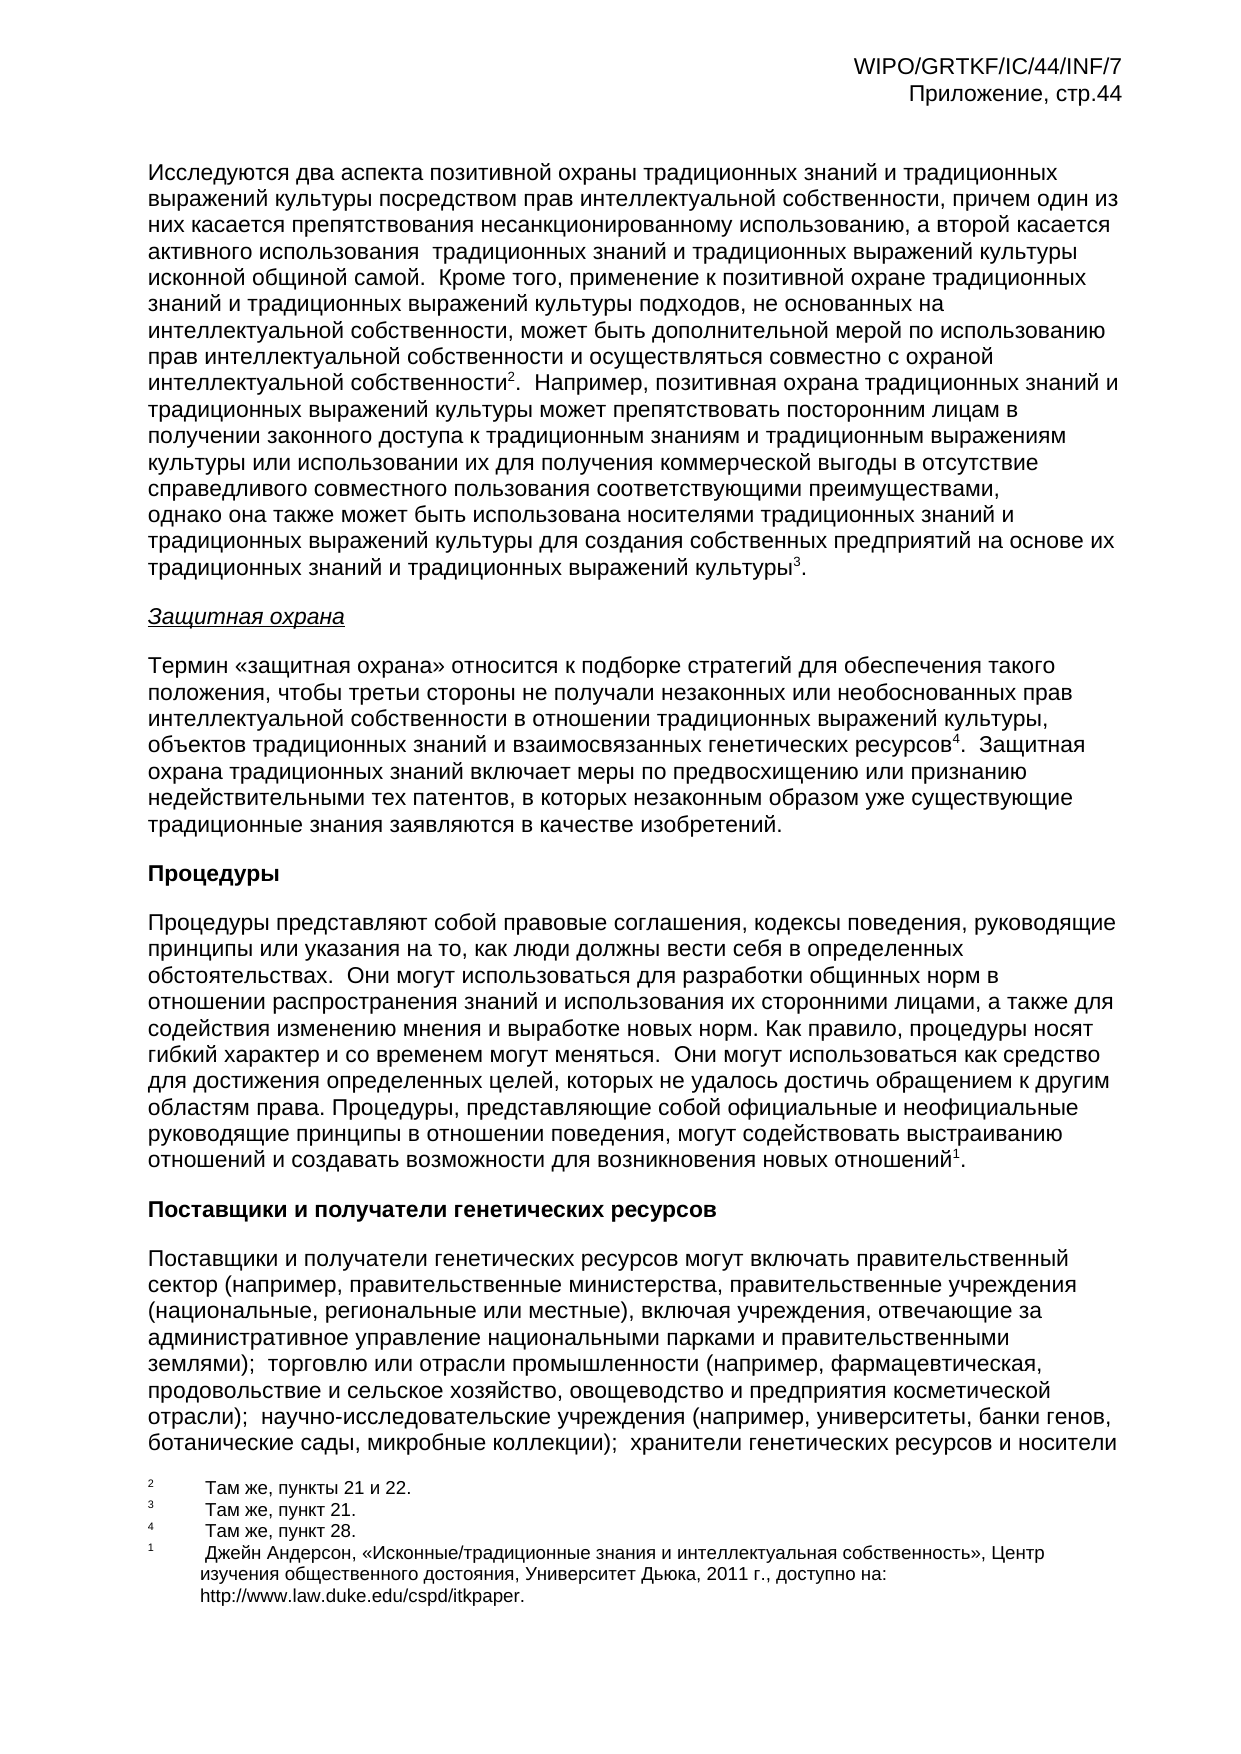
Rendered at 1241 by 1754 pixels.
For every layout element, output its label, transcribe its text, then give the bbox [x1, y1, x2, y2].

text однако она также может быть использована носителями традиционных знаний и традиционных выражений культуры для создания собственных предприятий на основе их традиционных знаний и традиционных выражений культуры. [148, 501, 1122, 580]
subtitle Поставщики и получатели генетических ресурсов [148, 1196, 1122, 1222]
text Исследуются два аспекта позитивной охраны традиционных знаний и традиционных выражений культуры посредством прав интеллектуальной собственности, причем один из них касается препятствования несанкционированному использованию, а второй касается активного использования традиционных знаний и традиционных выражений культуры исконной общиной самой. Кроме того, применение к позитивной охране традиционных знаний и традиционных выражений культуры подходов, не основанных на интеллектуальной собственности, может быть дополнительной мерой по использованию прав интеллектуальной собственности и осуществляться совместно с охраной интеллектуальной собственности. Например, позитивная охрана традиционных знаний и традиционных выражений культуры может препятствовать посторонним лицам в получении законного доступа к традиционным знаниям и традиционным выражениям культуры или использовании их для получения коммерческой выгоды в отсутствие справедливого совместного пользования соответствующими преимуществами, [148, 158, 1122, 501]
subtitle Процедуры [148, 860, 1122, 886]
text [148, 1245, 1122, 1456]
text Защитная охрана [148, 603, 1122, 629]
text Процедуры представляют собой правовые соглашения, кодексы поведения, руководящие принципы или указания на то, как люди должны вести себя в определенных обстоятельствах. Они могут использоваться для разработки общинных норм в отношении распространения знаний и использования их сторонними лицами, а также для содействия изменению мнения и выработке новых норм. Как правило, процедуры носят гибкий характер и со временем могут меняться. Они могут использоваться как средство для достижения определенных целей, которых не удалось достичь обращением к другим областям права. Процедуры, представляющие собой официальные и неофициальные руководящие принципы в отношении поведения, могут содействовать выстраиванию отношений и создавать возможности для возникновения новых отношений. [148, 909, 1122, 1173]
text Термин «защитная охрана» относится к подборке стратегий для обеспечения такого положения, чтобы третьи стороны не получали незаконных или необоснованных прав интеллектуальной собственности в отношении традиционных выражений культуры, объектов традиционных знаний и взаимосвязанных генетических ресурсов. Защитная охрана традиционных знаний включает меры по предвосхищению или признанию недействительными тех патентов, в которых незаконным образом уже существующие традиционные знания заявляются в качестве изобретений. [148, 652, 1122, 837]
